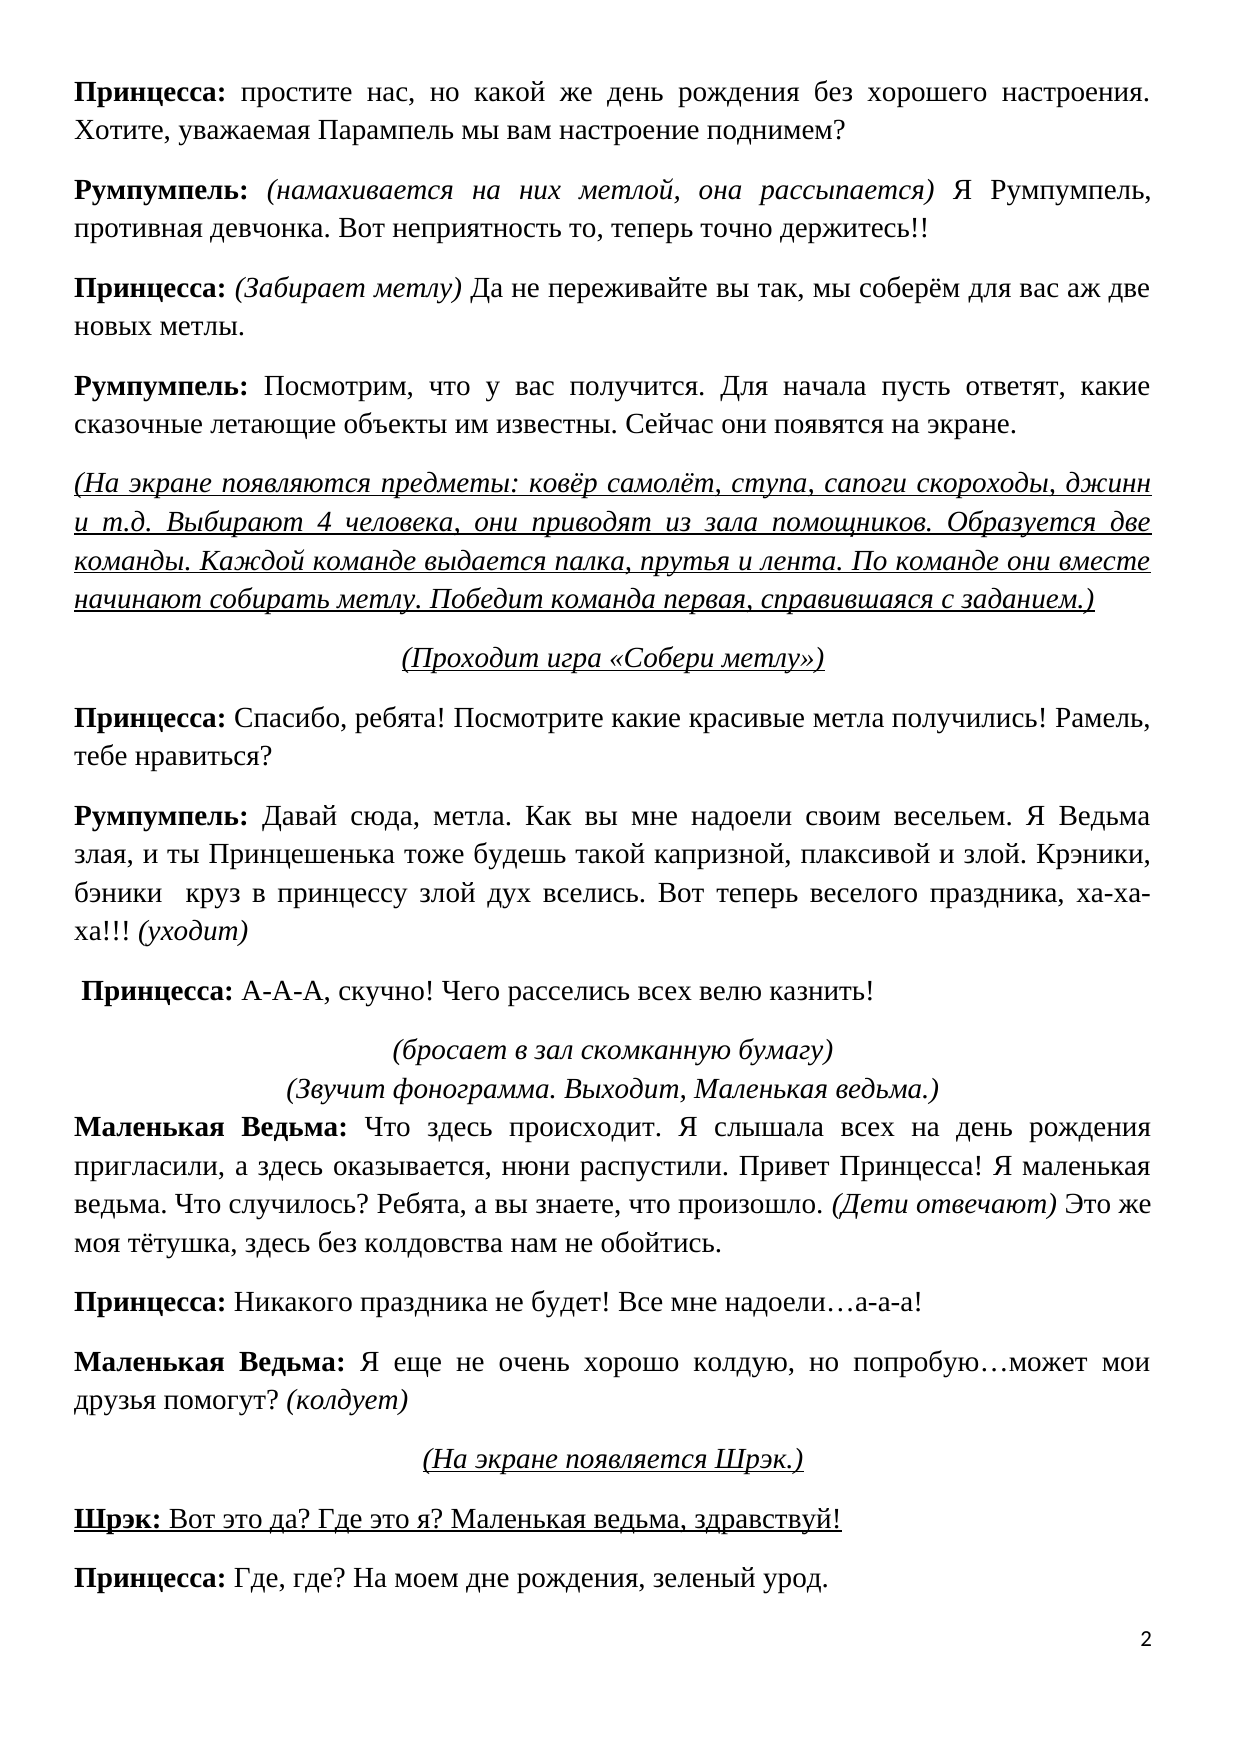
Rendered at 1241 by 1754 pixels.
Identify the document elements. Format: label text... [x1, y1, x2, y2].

text Принцесса: А-А-А, скучно! Чего расселись всех велю казнить! [74, 973, 1152, 1006]
text Румпумпель: Посмотрим, что у вас получится. Для начала пусть ответят, какие сказочные летающие объекты им известны. Сейчас они появятся на экране. [74, 368, 1152, 440]
text Принцесса: Спасибо, ребята! Посмотрите какие красивые метла получились! Рамель, тебе нравиться? [74, 700, 1152, 772]
text (На экране появляются предметы: ковёр самолёт, ступа, сапоги скороходы, джинн и т.д. Выбирают 4 человека, они приводят из зала помощников. Образуется две команды. Каждой команде выдается палка, прутья и лента. По команде они вместе начинают собирать метлу. Победит команда первая, справившаяся с заданием.) [74, 535, 1152, 615]
text Принцесса: Где, где? На моем дне рождения, зеленый урод. [74, 1560, 1152, 1594]
text Принцесса: простите нас, но какой же день рождения без хорошего настроения. Хотите, уважаемая Парампель мы вам настроение поднимем? [74, 74, 1152, 146]
text (На экране появляются предметы: ковёр самолёт, ступа, сапоги скороходы, джинн и т.д. Выбирают 4 человека, они приводят из зала помощников. Образуется две команды. Каждой команде выдается палка, прутья и лента. По команде они вместе начинают собирать метлу. Победит команда первая, справившаяся с заданием.) [74, 496, 1152, 533]
text Принцесса: (Забирает метлу) Да не переживайте вы так, мы соберём для вас аж две новых метлы. [74, 270, 1152, 342]
text (На экране появляются предметы: ковёр самолёт, ступа, сапоги скороходы, джинн и т.д. Выбирают 4 человека, они приводят из зала помощников. Образуется две команды. Каждой команде выдается палка, прутья и лента. По команде они вместе начинают собирать метлу. Победит команда первая, справившаяся с заданием.) [74, 466, 1152, 495]
text Румпумпель: Давай сюда, метла. Как вы мне надоели своим весельем. Я Ведьма злая, и ты Принцешенька тоже будешь такой капризной, плаксивой и злой. Крэники, бэники круз в принцессу злой дух вселись. Вот теперь веселого праздника, ха-ха-ха!!! (уходит) [74, 798, 1152, 947]
text Маленькая Ведьма: Я еще не очень хорошо колдую, но попробую…может мои друзья помогут? (колдует) [74, 1344, 1152, 1416]
text Маленькая Ведьма: Что здесь происходит. Я слышала всех на день рождения пригласили, а здесь оказывается, нюни распустили. Привет Принцесса! Я маленькая ведьма. Что случилось? Ребята, а вы знаете, что произошло. (Дети отвечают) Это же моя тётушка, здесь без колдовства нам не обойтись. [74, 1109, 1152, 1258]
text (На экране появляется Шрэк.) [74, 1442, 1152, 1475]
text (Звучит фонограмма. Выходит, Маленькая ведьма.) [74, 1071, 1152, 1104]
text (бросает в зал скомканную бумагу) [74, 1032, 1152, 1066]
text Принцесса: Никакого праздника не будет! Все мне надоели…а-а-а! [74, 1284, 1152, 1318]
text (Проходит игра «Собери метлу») [74, 641, 1152, 674]
text Шрэк: Вот это да? Где это я? Маленькая ведьма, здравствуй! [74, 1501, 1152, 1534]
text Румпумпель: (намахивается на них метлой, она рассыпается) Я Румпумпель, противная девчонка. Вот неприятность то, теперь точно держитесь!! [74, 172, 1152, 244]
